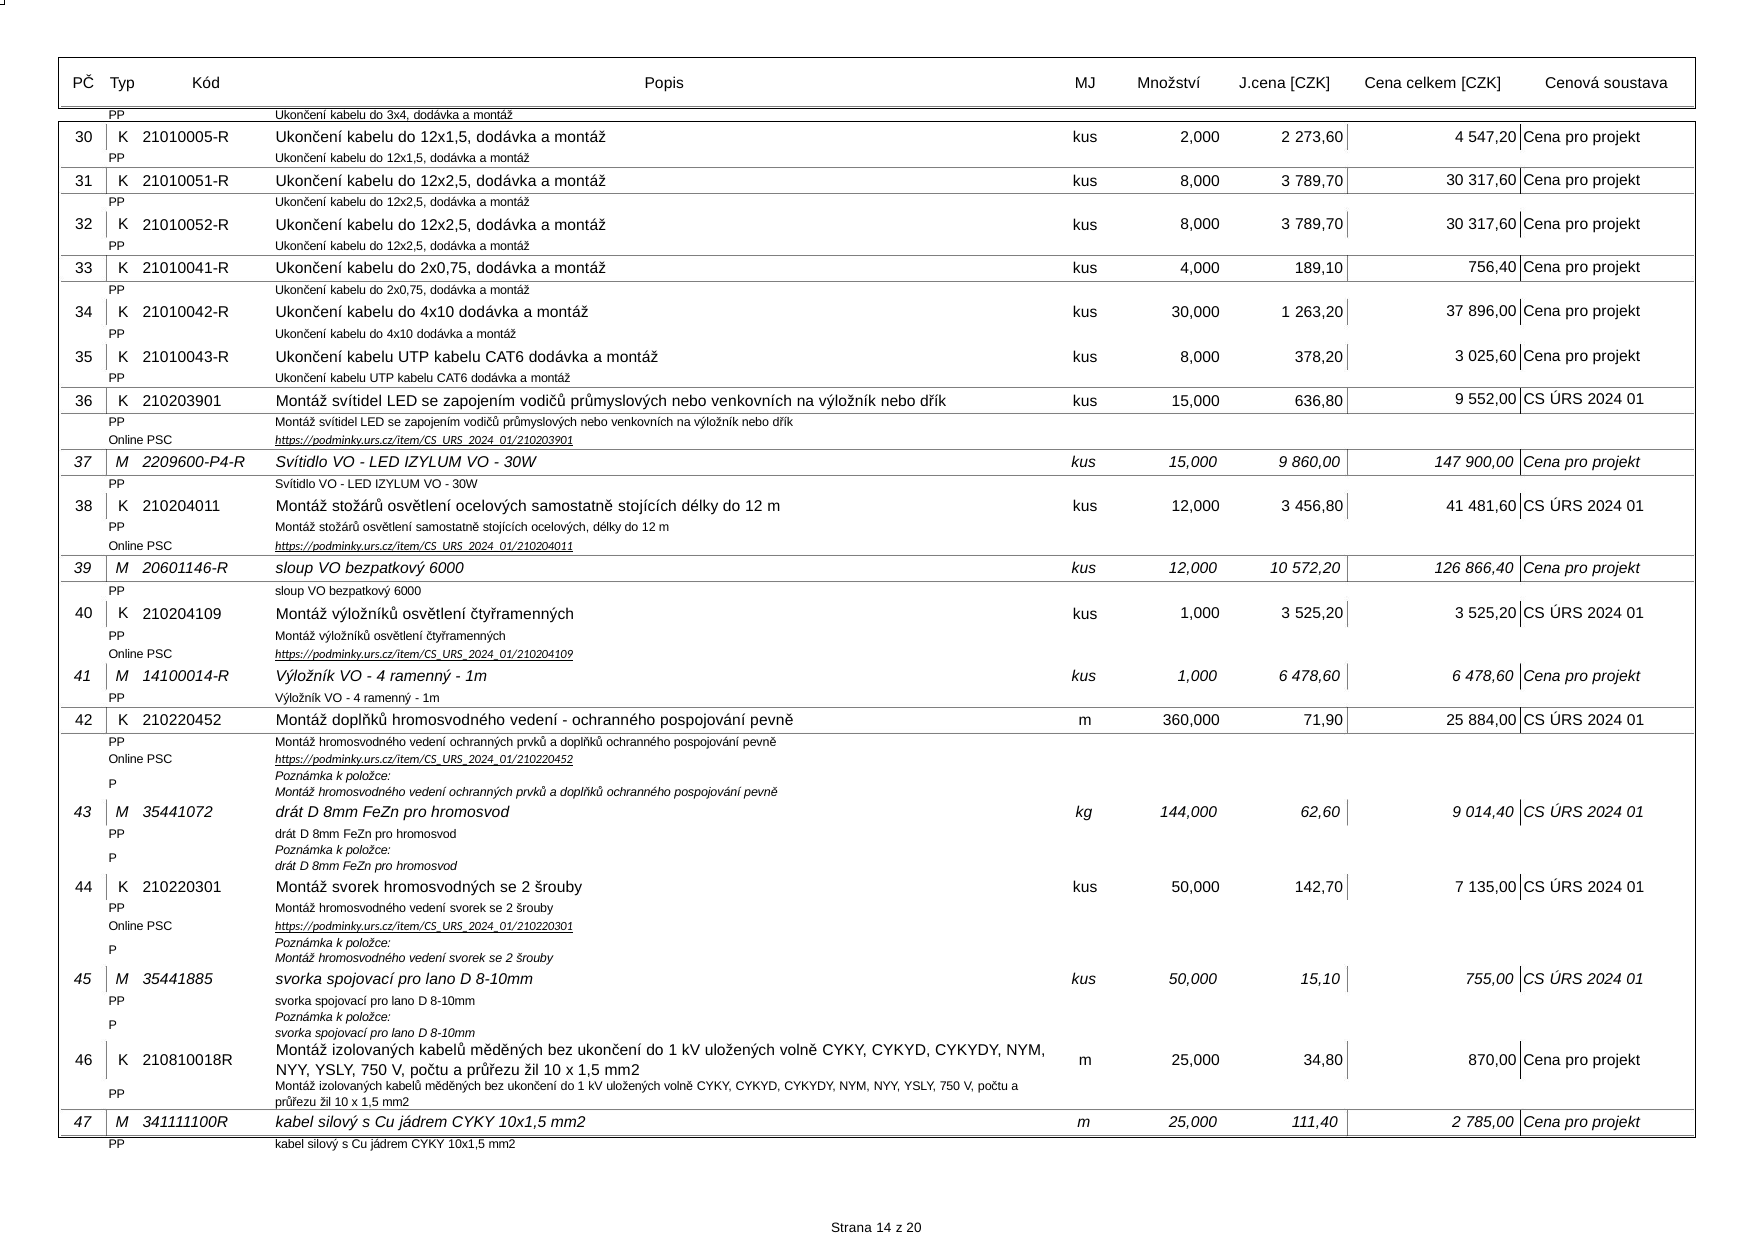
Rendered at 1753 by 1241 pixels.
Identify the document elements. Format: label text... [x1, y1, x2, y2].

text kus [1073, 878, 1121, 896]
text 30 [75, 128, 116, 146]
text K [118, 348, 152, 366]
text kabel silový s Cu jádrem CYKY 10x1,5 mm2 [275, 1114, 611, 1131]
text Montáž svítidel LED se zapojením vodičů průmyslových nebo venkovních na výložník nebo dřík [275, 416, 816, 429]
text drát D 8mm FeZn pro hromosvod [275, 860, 481, 873]
text Svítidlo VO - LED IZYLUM VO - 30W [275, 453, 560, 471]
text PP [108, 735, 143, 749]
text PP [108, 477, 143, 491]
text 636,80 [1294, 392, 1366, 409]
text M [115, 803, 142, 821]
text https://podminky.urs.cz/item/CS_URS_2024_01/210220301 [275, 919, 598, 934]
text Montáž hromosvodného vedení ochranných prvků a doplňků ochranného pospojování pevně [275, 735, 801, 749]
text 41 481,60 CS ÚRS 2024 01 [1446, 497, 1668, 515]
text 21010051-R [142, 172, 252, 190]
text 15,10 [1300, 970, 1363, 988]
text Montáž výložníků osvětlení čtyřramenných [276, 605, 599, 623]
text 111,40 [1292, 1114, 1363, 1131]
text 39 [74, 560, 115, 577]
text Ukončení kabelu do 2x0,75, dodávka a montáž [275, 259, 630, 277]
text 147 900,00 Cena pro projekt [1434, 453, 1664, 471]
text 46 [75, 1051, 116, 1069]
text Montáž hromosvodného vedení svorek se 2 šrouby [275, 902, 598, 916]
text 3 525,20 [1281, 605, 1366, 622]
text 12,000 [1169, 560, 1240, 577]
text 9 552,00 CS ÚRS 2024 01 [1455, 391, 1668, 408]
text 62,60 [1300, 803, 1363, 821]
text 42 [75, 711, 116, 729]
text 47 [74, 1114, 115, 1131]
text 2,000 [1180, 128, 1243, 146]
text Výložník VO - 4 ramenný - 1m [275, 691, 463, 705]
text Cena celkem [CZK] [1364, 74, 1524, 92]
text PP [108, 152, 143, 166]
text 8,000 [1180, 172, 1243, 189]
text kus [1071, 970, 1119, 988]
text 15,000 [1171, 392, 1243, 409]
text 35 [75, 348, 116, 366]
text m [1077, 1114, 1114, 1131]
text 189,10 [1294, 259, 1366, 277]
text Ukončení kabelu do 12x2,5, dodávka a montáž [275, 239, 554, 253]
text Online PSC [108, 920, 190, 933]
text Poznámka k položce: [275, 936, 598, 950]
text Strana 14 z 20 [831, 1220, 942, 1236]
text kus [1073, 259, 1121, 277]
text 71,90 [1303, 711, 1366, 729]
text 32 [75, 216, 116, 233]
text 378,20 [1294, 348, 1366, 366]
text 37 896,00 Cena pro projekt [1446, 302, 1668, 320]
text K [118, 172, 152, 189]
text 31 [75, 172, 116, 189]
text Ukončení kabelu do 12x1,5, dodávka a montáž [275, 152, 554, 166]
text 20601146-R [142, 560, 252, 577]
text K [118, 878, 142, 896]
text svorka spojovací pro lano D 8-10mm [275, 970, 558, 988]
text kus [1073, 605, 1121, 623]
text 14100014-R [142, 668, 252, 685]
text PČ Typ [72, 74, 159, 92]
text 34 [75, 303, 116, 321]
text 12,000 [1171, 497, 1243, 515]
text PP [108, 239, 143, 253]
text Poznámka k položce: [275, 769, 410, 783]
text 870,00 Cena pro projekt [1468, 1051, 1664, 1069]
text Montáž izolovaných kabelů měděných bez ukončení do 1 kV uložených volně CYKY, CYKYD, CYKYDY, NYM, [276, 1042, 1073, 1059]
text Poznámka k položce: [275, 1011, 500, 1024]
text 210203901 [142, 392, 252, 410]
text J.cena [CZK] [1239, 74, 1354, 92]
text PP [108, 372, 143, 386]
text P [108, 944, 135, 958]
text kus [1073, 172, 1121, 190]
text Montáž stožárů osvětlení samostatně stojících ocelových, délky do 12 m [275, 521, 692, 535]
text 3 525,20 CS ÚRS 2024 01 [1455, 605, 1668, 622]
text MJ [1074, 74, 1119, 92]
text 25,000 [1168, 1114, 1240, 1131]
text 755,00 CS ÚRS 2024 01 [1465, 970, 1668, 988]
text 34,80 [1303, 1051, 1366, 1069]
text Poznámka k položce: [275, 844, 481, 858]
text 2209600-P4-R [142, 453, 268, 471]
text 8,000 [1180, 348, 1243, 366]
text K [118, 605, 142, 622]
text kus [1071, 453, 1119, 471]
text Ukončení kabelu do 3x4, dodávka a montáž [275, 108, 537, 122]
text https://podminky.urs.cz/item/CS_URS_2024_01/210204011 [275, 538, 598, 554]
text 43 [74, 803, 115, 821]
text 3 789,70 [1281, 172, 1366, 189]
text PP [108, 994, 143, 1008]
text P [108, 852, 135, 865]
text 33 [75, 259, 116, 277]
text M [115, 560, 142, 577]
text 3 789,70 [1281, 216, 1366, 233]
text K [118, 392, 152, 409]
text P [108, 1018, 135, 1032]
text https://podminky.urs.cz/item/CS_URS_2024_01/210220452 [275, 752, 801, 767]
text 50,000 [1171, 878, 1243, 896]
text svorka spojovací pro lano D 8-10mm [275, 1026, 500, 1040]
text kus [1073, 303, 1121, 321]
text Ukončení kabelu do 12x1,5, dodávka a montáž [275, 128, 630, 146]
text 2 273,60 [1281, 128, 1366, 146]
text PP [108, 416, 190, 429]
text kus [1073, 497, 1121, 515]
text Ukončení kabelu UTP kabelu CAT6 dodávka a montáž [275, 372, 595, 386]
text 41 [74, 668, 115, 685]
text 15,000 [1168, 453, 1240, 471]
text m [1078, 712, 1115, 729]
text 756,40 Cena pro projekt [1468, 259, 1668, 276]
text K [118, 711, 152, 729]
text 21010041-R [152, 259, 252, 277]
text Montáž výložníků osvětlení čtyřramenných [275, 629, 530, 643]
text drát D 8mm FeZn pro hromosvod [275, 827, 481, 841]
text Ukončení kabelu do 4x10 dodávka a montáž [275, 303, 613, 321]
text K [118, 216, 152, 233]
text 6 478,60 [1278, 668, 1363, 685]
text kus [1073, 392, 1121, 410]
text 6 478,60 Cena pro projekt [1452, 668, 1664, 685]
text 21010042-R [152, 303, 252, 321]
text K [118, 259, 152, 277]
text Ukončení kabelu do 12x2,5, dodávka a montáž [275, 172, 630, 190]
text 45 [74, 970, 115, 988]
text 4 547,20 Cena pro projekt [1455, 128, 1668, 146]
text 9 014,40 CS ÚRS 2024 01 [1452, 803, 1668, 821]
text kus [1073, 128, 1121, 146]
text PP [108, 196, 143, 209]
text Kód [192, 74, 243, 92]
picture [59, 58, 1695, 108]
text Montáž izolovaných kabelů měděných bez ukončení do 1 kV uložených volně CYKY, CYKYD, CYKYDY, NYM, NYY, YSLY, 750 V, počtu a [275, 1080, 1049, 1093]
text 4,000 [1180, 259, 1243, 277]
text svorka spojovací pro lano D 8-10mm [275, 994, 500, 1008]
text 2 785,00 Cena pro projekt [1452, 1114, 1664, 1131]
text PP [108, 1138, 143, 1151]
text 37 [74, 453, 115, 471]
text P [108, 777, 135, 791]
text 210204011 [142, 497, 244, 515]
text 44 [75, 878, 116, 896]
text sloup VO bezpatkový 6000 [275, 560, 489, 577]
text PP [108, 902, 143, 916]
text Ukončení kabelu do 12x2,5, dodávka a montáž [275, 216, 630, 233]
text 210220452 [142, 712, 244, 729]
text 25 884,00 CS ÚRS 2024 01 [1446, 711, 1668, 729]
text PP [108, 827, 143, 841]
text kg [1075, 803, 1116, 821]
text Svítidlo VO - LED IZYLUM VO - 30W [275, 477, 501, 491]
text 21010043-R [152, 348, 252, 366]
text 1,000 [1177, 668, 1240, 685]
text M [115, 453, 142, 471]
text Popis [644, 74, 707, 92]
text Cenová soustava [1545, 74, 1691, 92]
text 126 866,40 Cena pro projekt [1434, 560, 1664, 577]
text Online PSC [108, 539, 190, 553]
text 50,000 [1169, 970, 1240, 988]
text https://podminky.urs.cz/item/CS_URS_2024_01/210203901 [275, 432, 816, 448]
text 10 572,20 [1270, 560, 1363, 577]
text PP [108, 1087, 143, 1101]
text 30,000 [1171, 303, 1243, 321]
text 36 [75, 392, 116, 409]
text PP [108, 629, 190, 643]
text 144,000 [1160, 803, 1240, 821]
text Montáž stožárů osvětlení ocelových samostatně stojících délky do 12 m [276, 497, 804, 515]
text Montáž svorek hromosvodných se 2 šrouby [276, 878, 606, 896]
text 25,000 [1171, 1051, 1243, 1069]
text M [115, 970, 142, 988]
text 210810018R [142, 1051, 256, 1069]
text 30 317,60 Cena pro projekt [1446, 172, 1668, 189]
text 210204109 [142, 605, 244, 623]
text průřezu žil 10 x 1,5 mm2 [275, 1096, 1049, 1109]
text kus [1071, 668, 1119, 685]
text kus [1073, 216, 1121, 233]
text drát D 8mm FeZn pro hromosvod [275, 803, 533, 821]
text kus [1071, 560, 1119, 577]
text K [118, 128, 142, 146]
text m [1078, 1051, 1115, 1069]
text 7 135,00 CS ÚRS 2024 01 [1455, 878, 1668, 896]
text Montáž hromosvodného vedení svorek se 2 šrouby [275, 952, 577, 966]
text 30 317,60 Cena pro projekt [1446, 215, 1668, 233]
text Ukončení kabelu UTP kabelu CAT6 dodávka a montáž [275, 348, 683, 366]
text 142,70 [1294, 878, 1366, 896]
picture [59, 122, 1695, 1137]
text 341111100R [142, 1114, 256, 1131]
text Ukončení kabelu do 4x10 dodávka a montáž [275, 328, 540, 341]
text PP [108, 521, 190, 535]
text K [118, 303, 152, 321]
text K [118, 497, 142, 515]
text 3 456,80 [1281, 497, 1366, 515]
text 38 [75, 497, 116, 515]
text Výložník VO - 4 ramenný - 1m [275, 668, 512, 685]
text PP [108, 584, 143, 598]
text Montáž svítidel LED se zapojením vodičů průmyslových nebo venkovních na výložník nebo dřík [276, 392, 970, 410]
text kus [1073, 348, 1121, 366]
text 3 025,60 Cena pro projekt [1455, 347, 1668, 365]
text Online PSC [108, 433, 190, 447]
text PP [108, 108, 143, 122]
text sloup VO bezpatkový 6000 [275, 584, 443, 598]
text Montáž hromosvodného vedení ochranných prvků a doplňků ochranného pospojování pevně [275, 785, 801, 799]
text Ukončení kabelu do 12x2,5, dodávka a montáž [275, 196, 554, 209]
text M [115, 1114, 142, 1131]
text 1,000 [1180, 605, 1243, 622]
text 21010052-R [152, 216, 252, 233]
text kabel silový s Cu jádrem CYKY 10x1,5 mm2 [275, 1138, 538, 1151]
text M [115, 668, 142, 685]
text 8,000 [1180, 216, 1243, 233]
text 35441885 [142, 970, 236, 988]
text https://podminky.urs.cz/item/CS_URS_2024_01/210204109 [275, 647, 598, 662]
text Ukončení kabelu do 2x0,75, dodávka a montáž [275, 283, 554, 297]
text 35441072 [142, 803, 236, 821]
text Montáž doplňků hromosvodného vedení - ochranného pospojování pevně [276, 712, 817, 729]
text PP [108, 283, 143, 297]
text 1 263,20 [1281, 303, 1366, 321]
text Online PSC [108, 648, 190, 661]
text PP [108, 328, 143, 341]
text Online PSC [108, 753, 190, 767]
text 360,000 [1163, 711, 1243, 729]
text 40 [75, 605, 116, 622]
text 210220301 [142, 878, 244, 896]
text Množství [1137, 74, 1224, 92]
text NYY, YSLY, 750 V, počtu a průřezu žil 10 x 1,5 mm2 [276, 1061, 1073, 1079]
text PP [108, 691, 143, 705]
text 21010005-R [142, 128, 252, 146]
text K [118, 1051, 142, 1069]
text 9 860,00 [1278, 453, 1363, 471]
